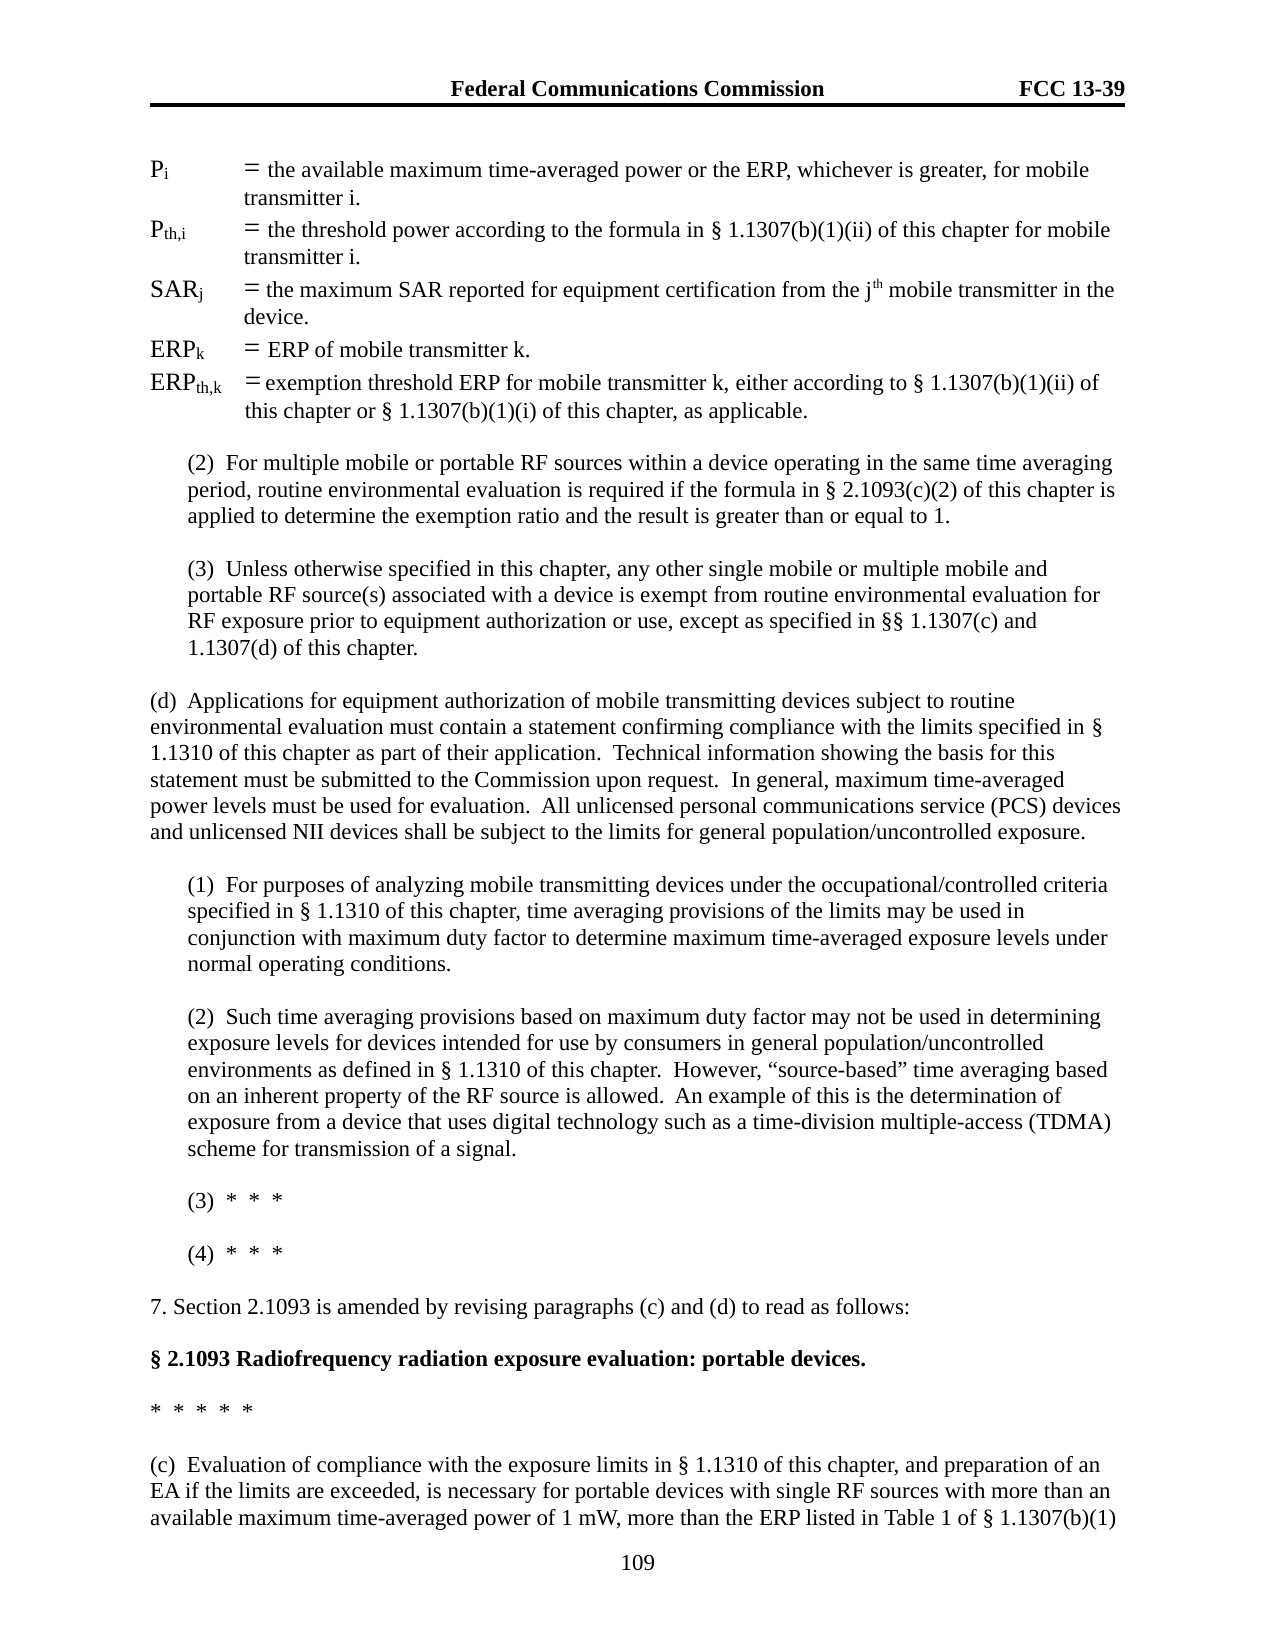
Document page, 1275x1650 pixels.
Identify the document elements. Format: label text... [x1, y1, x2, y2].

text (1) For purposes of analyzing mobile transmitting devices under the occupational/controlled criteria specified in § 1.1310 of this chapter, time averaging provisions of the limits may be used in conjunction with maximum duty factor to determine maximum time-averaged exposure levels under normal operating conditions. [187, 871, 1125, 977]
list Pth,i = the threshold power according to the formula in § 1.1307(b)(1)(ii) of this chapter for mobile transmitter i. [150, 210, 1162, 270]
text (d) Applications for equipment authorization of mobile transmitting devices subject to routine environmental evaluation must contain a statement confirming compliance with the limits specified in § 1.1310 of this chapter as part of their application. Technical information showing the basis for this statement must be submitted to the Commission upon request. In general, maximum time-averaged power levels must be used for evaluation. All unlicensed personal communications service (PCS) devices and unlicensed NII devices shall be subject to the limits for general population/uncontrolled exposure. [150, 687, 1125, 845]
text (3) * * * [187, 1187, 1125, 1214]
text 7. Section 2.1093 is amended by revising paragraphs (c) and (d) to read as follows: [150, 1293, 1125, 1319]
list SARj = the maximum SAR reported for equipment certification from the jth mobile transmitter in the device. [150, 270, 1125, 330]
text (2) Such time averaging provisions based on maximum duty factor may not be used in determining exposure levels for devices intended for use by consumers in general population/uncontrolled environments as defined in § 1.1310 of this chapter. However, “source-based” time averaging based on an inherent property of the RF source is allowed. An example of this is the determination of exposure from a device that uses digital technology such as a time-division multiple-access (TDMA) scheme for transmission of a signal. [187, 1003, 1125, 1161]
text § 2.1093 Radiofrequency radiation exposure evaluation: portable devices. [150, 1346, 1125, 1372]
text ERPth,k = exemption threshold ERP for mobile transmitter k, either according to § 1.1307(b)(1)(ii) of this chapter or § 1.1307(b)(1)(i) of this chapter, as applicable. [150, 363, 1125, 423]
text (3) Unless otherwise specified in this chapter, any other single mobile or multiple mobile and portable RF source(s) associated with a device is exempt from routine environmental evaluation for RF exposure prior to equipment authorization or use, except as specified in §§ 1.1307(c) and 1.1307(d) of this chapter. [187, 555, 1125, 660]
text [150, 1451, 1125, 1530]
text (2) For multiple mobile or portable RF sources within a device operating in the same time averaging period, routine environmental evaluation is required if the formula in § 2.1093(c)(2) of this chapter is applied to determine the exemption ratio and the result is greater than or equal to 1. [187, 449, 1125, 528]
text (4) * * * [187, 1240, 1125, 1266]
text * * * * * [150, 1398, 1125, 1424]
list Pi = the available maximum time-averaged power or the ERP, whichever is greater, for mobile transmitter i. [150, 150, 1162, 210]
list ERPk = ERP of mobile transmitter k. [150, 330, 1125, 363]
